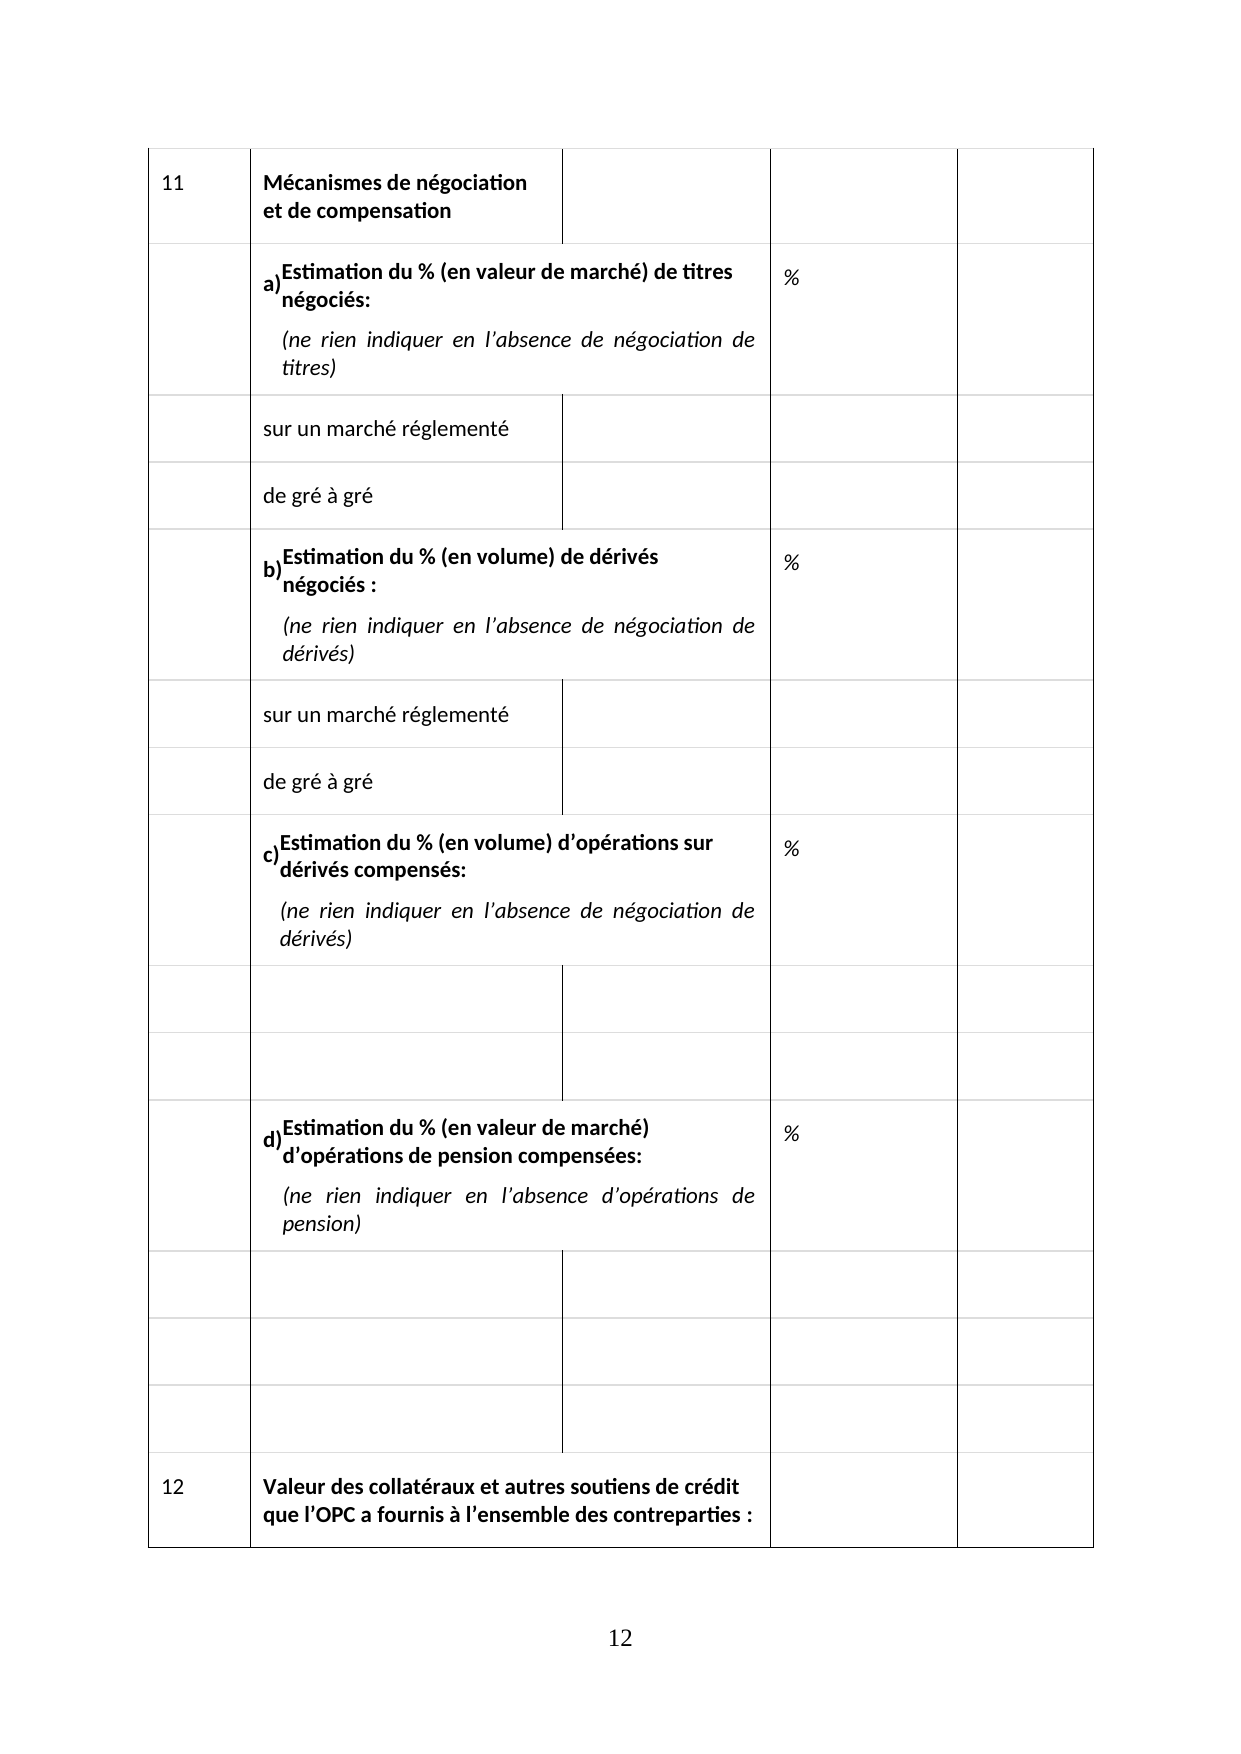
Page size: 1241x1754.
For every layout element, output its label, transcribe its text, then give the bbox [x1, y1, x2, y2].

table_cell [251, 815, 770, 965]
table_cell [251, 1319, 562, 1384]
table_cell [149, 244, 250, 394]
table_cell [771, 463, 957, 528]
table_cell 12 [149, 1453, 250, 1547]
table_cell % [771, 244, 957, 394]
table_cell [149, 748, 250, 813]
table_cell [563, 748, 770, 813]
table_cell [563, 396, 770, 461]
table_cell % [771, 1101, 957, 1250]
table_cell % [771, 530, 957, 679]
table_cell [149, 396, 250, 461]
table_cell [251, 966, 562, 1032]
table_cell [771, 1319, 957, 1384]
table_cell [958, 1252, 1093, 1317]
table_cell [958, 463, 1093, 528]
table_cell [251, 244, 770, 394]
table_cell [149, 530, 250, 679]
table_cell [149, 1252, 250, 1317]
table_cell [771, 681, 957, 746]
table_cell [149, 463, 250, 528]
table_cell [251, 1252, 562, 1317]
table_cell % [771, 815, 957, 965]
table_cell [149, 1386, 250, 1451]
table_cell [958, 244, 1093, 394]
table_cell [958, 1386, 1093, 1451]
table_cell [251, 1101, 770, 1250]
table_cell [149, 1101, 250, 1250]
table_cell [958, 396, 1093, 461]
table_cell [958, 1033, 1093, 1099]
table_cell de gré à gré [251, 463, 562, 528]
table_cell [771, 1386, 957, 1451]
table_cell [771, 149, 957, 243]
table_cell [251, 1033, 562, 1099]
table_cell [771, 1453, 957, 1547]
table_cell [149, 966, 250, 1032]
table_cell [958, 748, 1093, 813]
table_cell sur un marché réglementé [251, 681, 562, 746]
table_cell [563, 149, 770, 243]
table_cell [563, 1386, 770, 1451]
table_cell [958, 1319, 1093, 1384]
table_cell [563, 966, 770, 1032]
table_cell [563, 1319, 770, 1384]
table_cell [149, 815, 250, 965]
table_cell de gré à gré [251, 748, 562, 813]
table_cell 11 [149, 149, 250, 243]
table_cell [771, 396, 957, 461]
table_cell [958, 1453, 1093, 1547]
table_cell [771, 748, 957, 813]
table_cell [251, 530, 770, 679]
table_cell [771, 1252, 957, 1317]
table_cell [958, 149, 1093, 243]
table_cell [958, 815, 1093, 965]
table_cell [958, 1101, 1093, 1250]
table_cell Valeur des collatéraux et autres soutiens de crédit que l’OPC a fournis à l’ensemble des contreparties : [251, 1453, 770, 1547]
table_cell sur un marché réglementé [251, 396, 562, 461]
table_cell [149, 681, 250, 746]
table_cell [958, 966, 1093, 1032]
table_cell [958, 530, 1093, 679]
table_cell [563, 681, 770, 746]
table_cell [771, 1033, 957, 1099]
table_cell Mécanismes de négociation et de compensation [251, 149, 562, 243]
table_cell [563, 463, 770, 528]
table_cell [251, 1386, 562, 1451]
table_cell [149, 1319, 250, 1384]
table_cell [958, 681, 1093, 746]
table_cell [149, 1033, 250, 1099]
table_cell [771, 966, 957, 1032]
table_cell [563, 1033, 770, 1099]
table_cell [563, 1252, 770, 1317]
